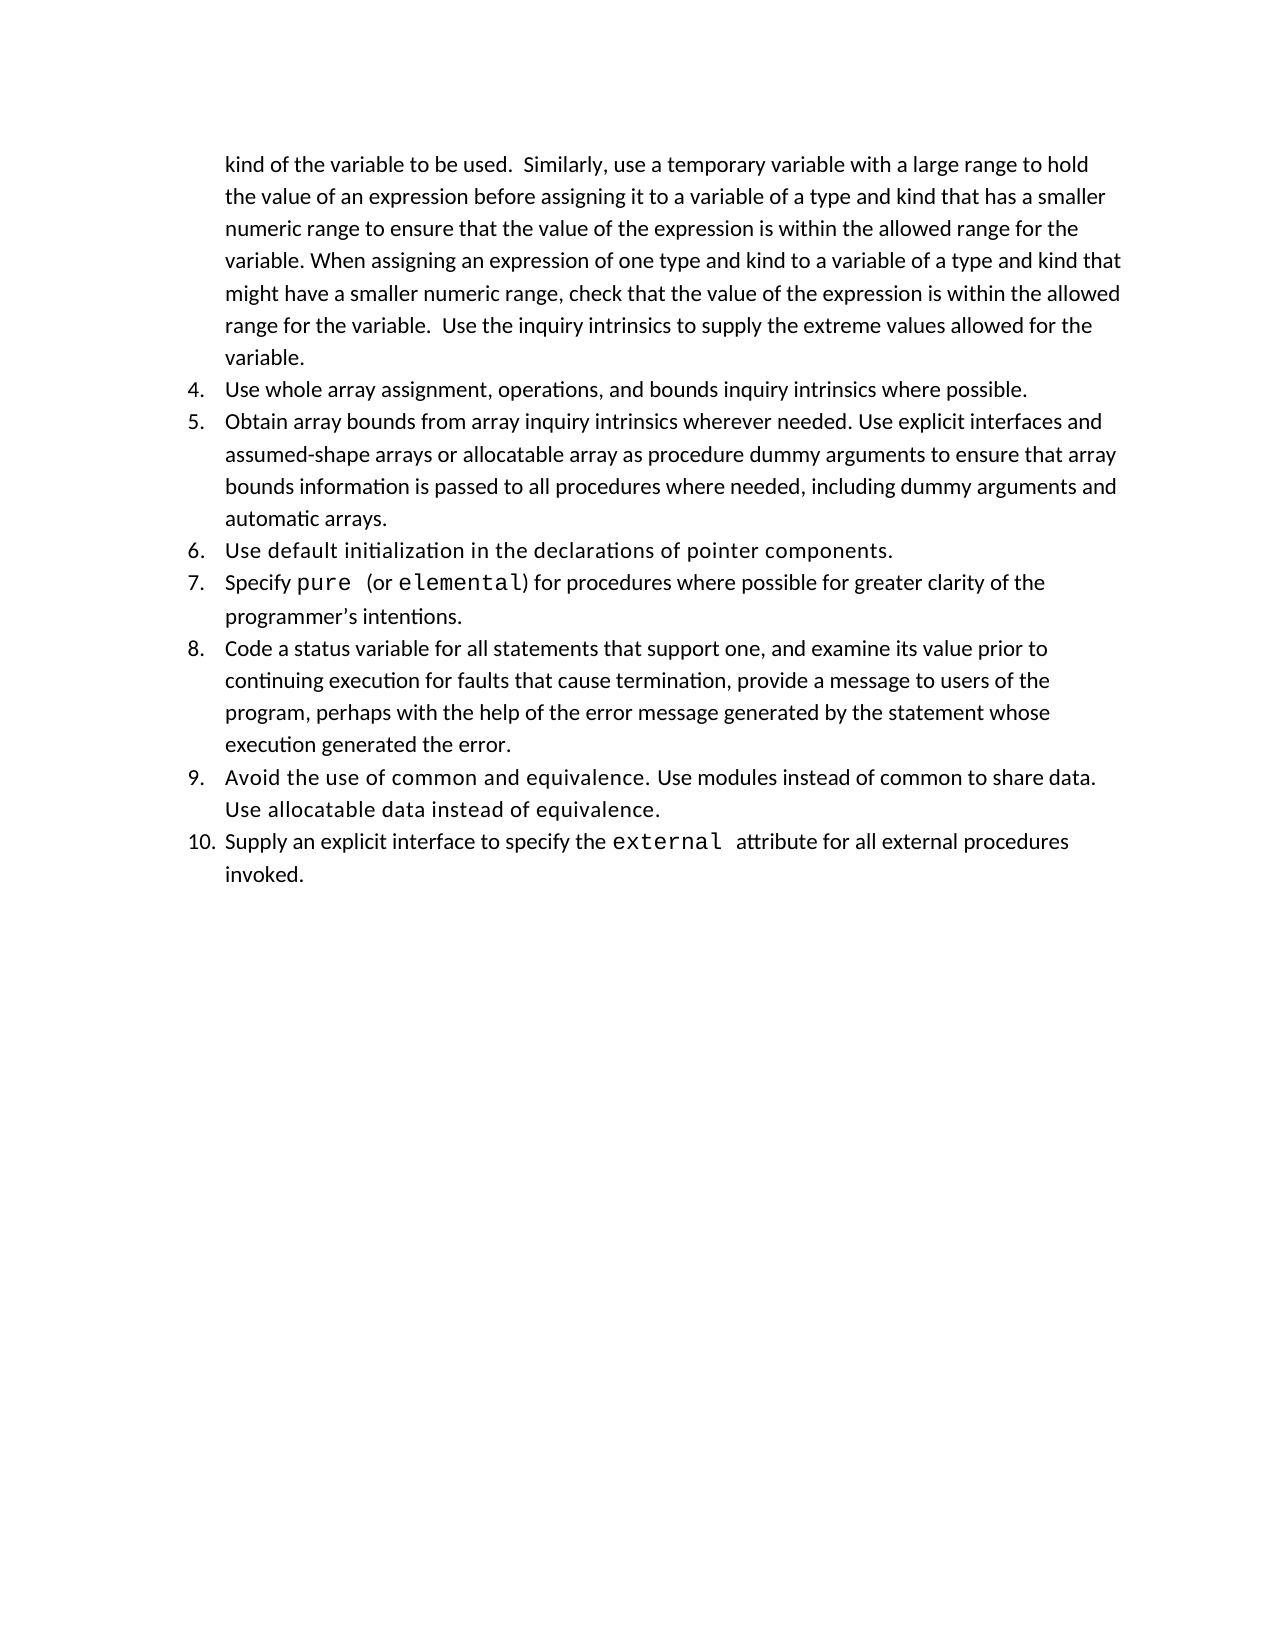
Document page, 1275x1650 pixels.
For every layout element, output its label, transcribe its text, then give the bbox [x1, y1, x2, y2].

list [187, 150, 1125, 371]
list Avoid the use of common and equivalence. Use modules instead of common to share data. Use allocatable data instead of equivalence. [187, 763, 1125, 823]
list Use whole array assignment, operations, and bounds inquiry intrinsics where possible. [187, 375, 1125, 403]
list Supply an explicit interface to specify the external attribute for all external procedures invoked. [187, 827, 1125, 888]
list Specify pure (or elemental) for procedures where possible for greater clarity of the programmer’s intentions. [187, 568, 1125, 630]
list Obtain array bounds from array inquiry intrinsics wherever needed. Use explicit interfaces and assumed-shape arrays or allocatable array as procedure dummy arguments to ensure that array bounds information is passed to all procedures where needed, including dummy arguments and automatic arrays. [187, 407, 1125, 532]
list Code a status variable for all statements that support one, and examine its value prior to continuing execution for faults that cause termination, provide a message to users of the program, perhaps with the help of the error message generated by the statement whose execution generated the error. [187, 634, 1125, 758]
list Use default initialization in the declarations of pointer components. [187, 536, 1125, 564]
